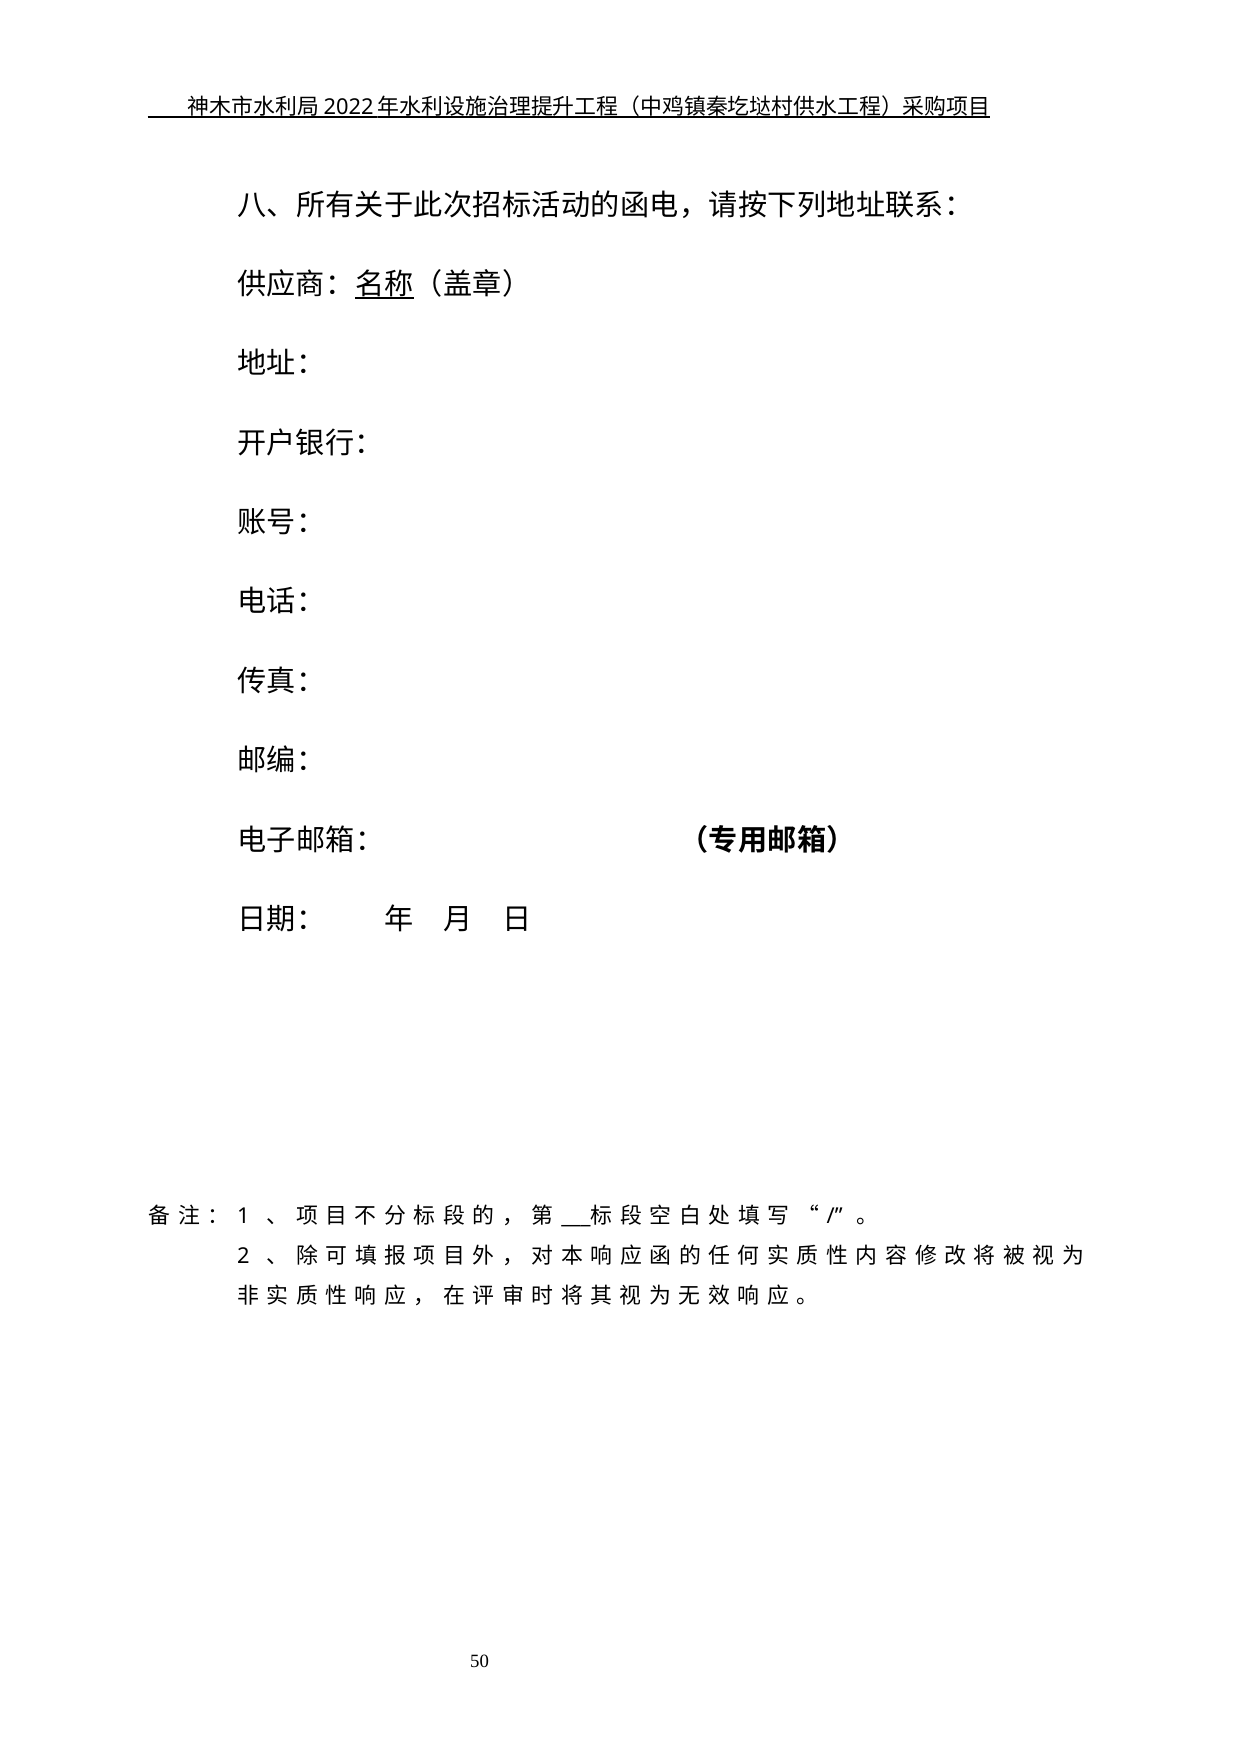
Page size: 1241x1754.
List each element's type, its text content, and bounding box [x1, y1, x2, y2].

text 电子邮箱： （专用邮箱） [148, 798, 1092, 877]
list 除可填报项目外，对本响应函的任何实质性内容修改将被视为非实质性响应，在评审时将其视为无效响应。 [215, 1234, 1092, 1313]
text 传真： [148, 639, 1092, 718]
text 开户银行： [148, 401, 1092, 480]
text 日期： 年 月 日 [148, 877, 1092, 956]
text 邮编： [148, 718, 1092, 798]
text 供应商：名称（盖章） [148, 242, 1092, 321]
text 地址： [148, 321, 1092, 401]
text 八、所有关于此次招标活动的函电，请按下列地址联系： [148, 163, 1092, 242]
text 电话： [148, 559, 1092, 639]
text 备注：1、项目不分标段的，第___标段空白处填写“/”。 [148, 1194, 1092, 1234]
text 账号： [148, 480, 1092, 559]
